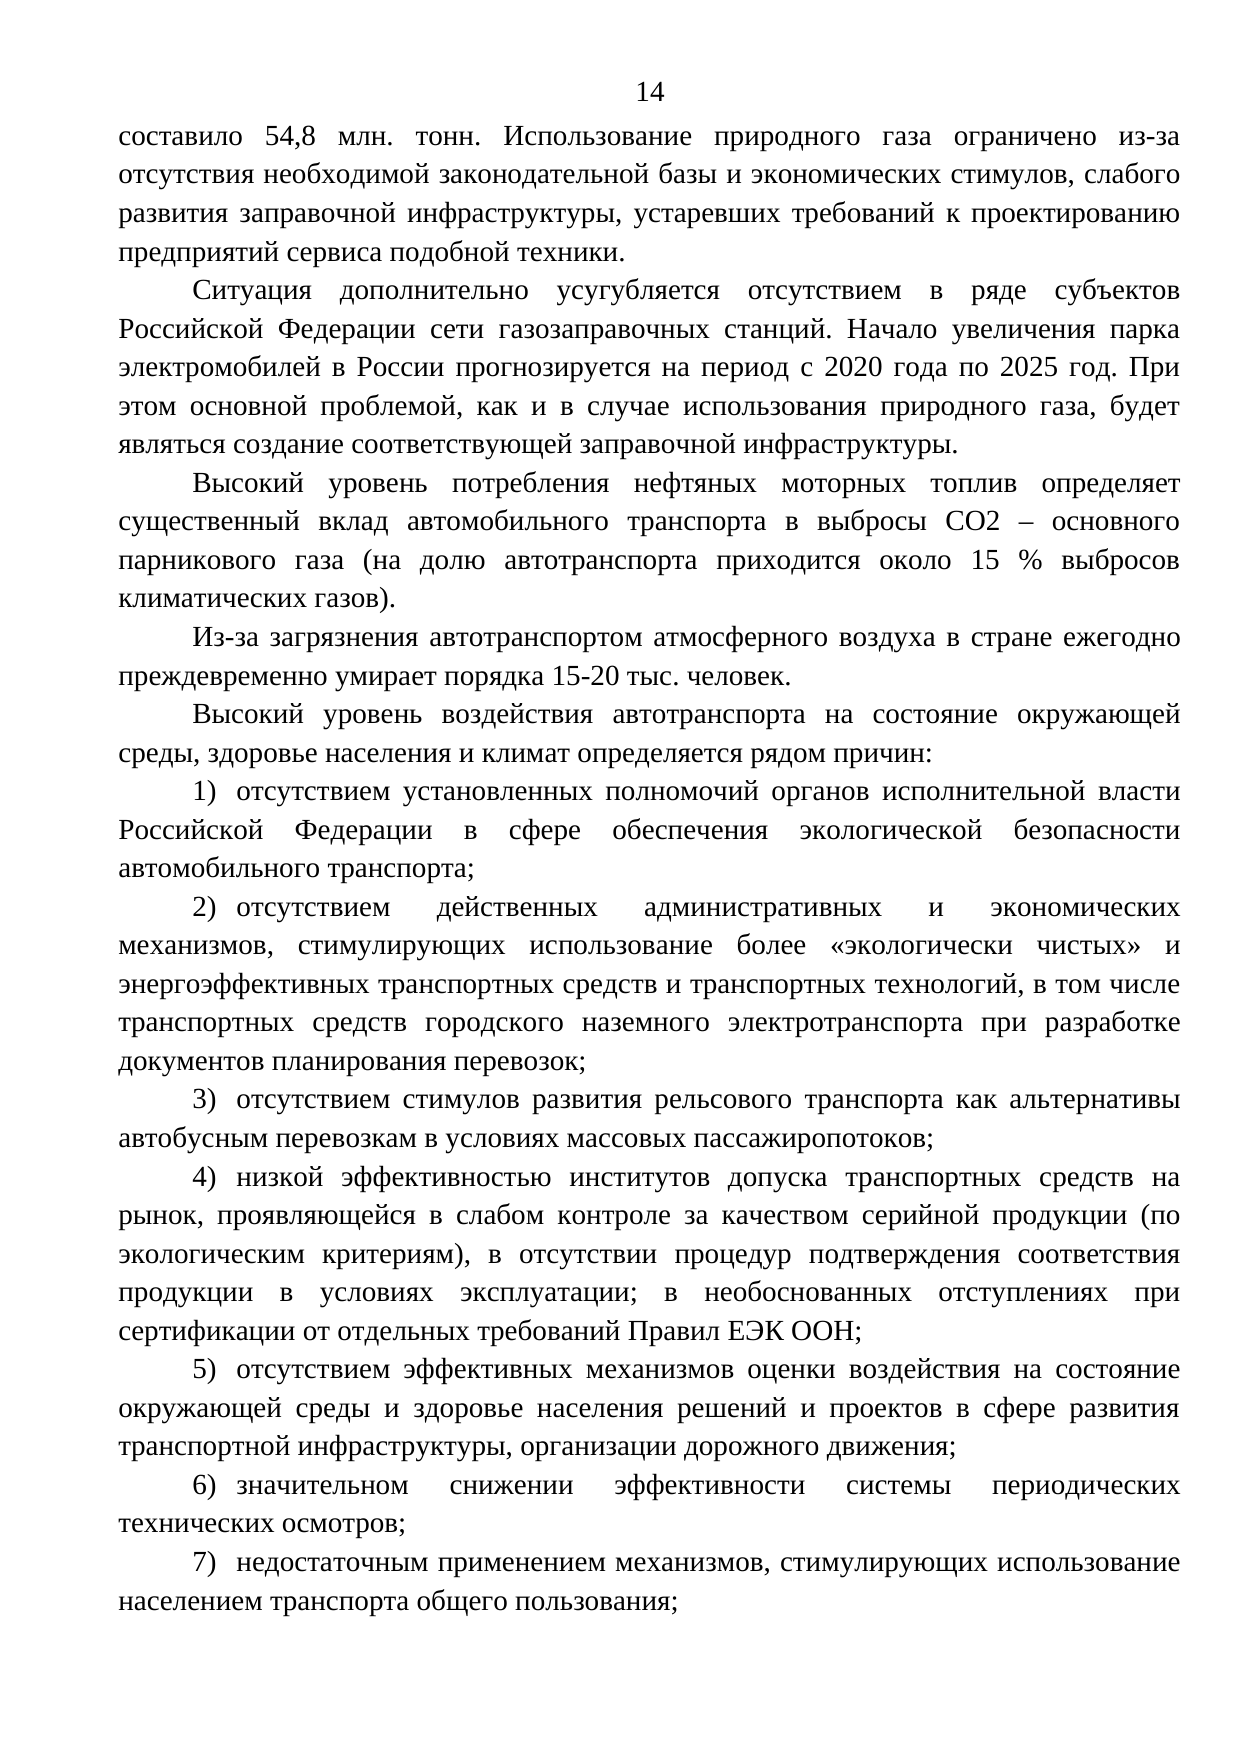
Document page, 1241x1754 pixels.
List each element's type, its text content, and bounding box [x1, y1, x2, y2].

text Высокий уровень потребления нефтяных моторных топлив определяет существенный вклад автомобильного транспорта в выбросы СО2 – основного парникового газа (на долю автотранспорта приходится около 15 % выбросов климатических газов). [118, 465, 1181, 614]
list отсутствием стимулов развития рельсового транспорта как альтернативы автобусным перевозкам в условиях массовых пассажиропотоков; [118, 1082, 1181, 1154]
list недостаточным применением механизмов, стимулирующих использование населением транспорта общего пользования; [118, 1544, 1181, 1616]
list отсутствием установленных полномочий органов исполнительной власти Российской Федерации в сфере обеспечения экологической безопасности автомобильного транспорта; [118, 773, 1181, 884]
list отсутствием эффективных механизмов оценки воздействия на состояние окружающей среды и здоровье населения решений и проектов в сфере развития транспортной инфраструктуры, организации дорожного движения; [118, 1351, 1181, 1462]
text Ситуация дополнительно усугубляется отсутствием в ряде субъектов Российской Федерации сети газозаправочных станций. Начало увеличения парка электромобилей в России прогнозируется на период с 2020 года по 2025 год. При этом основной проблемой, как и в случае использования природного газа, будет являться создание соответствующей заправочной инфраструктуры. [118, 272, 1181, 460]
text Из-за загрязнения автотранспортом атмосферного воздуха в стране ежегодно преждевременно умирает порядка 15-20 тыс. человек. [118, 619, 1181, 691]
list отсутствием действенных административных и экономических механизмов, стимулирующих использование более «экологически чистых» и энергоэффективных транспортных средств и транспортных технологий, в том числе транспортных средств городского наземного электротранспорта при разработке документов планирования перевозок; [118, 889, 1181, 1077]
text Высокий уровень воздействия автотранспорта на состояние окружающей среды, здоровье населения и климат определяется рядом причин: [118, 696, 1181, 768]
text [118, 118, 1181, 267]
list значительном снижении эффективности системы периодических технических осмотров; [118, 1467, 1181, 1539]
list низкой эффективностью институтов допуска транспортных средств на рынок, проявляющейся в слабом контроле за качеством серийной продукции (по экологическим критериям), в отсутствии процедур подтверждения соответствия продукции в условиях эксплуатации; в необоснованных отступлениях при сертификации от отдельных требований Правил ЕЭК ООН; [118, 1159, 1181, 1346]
